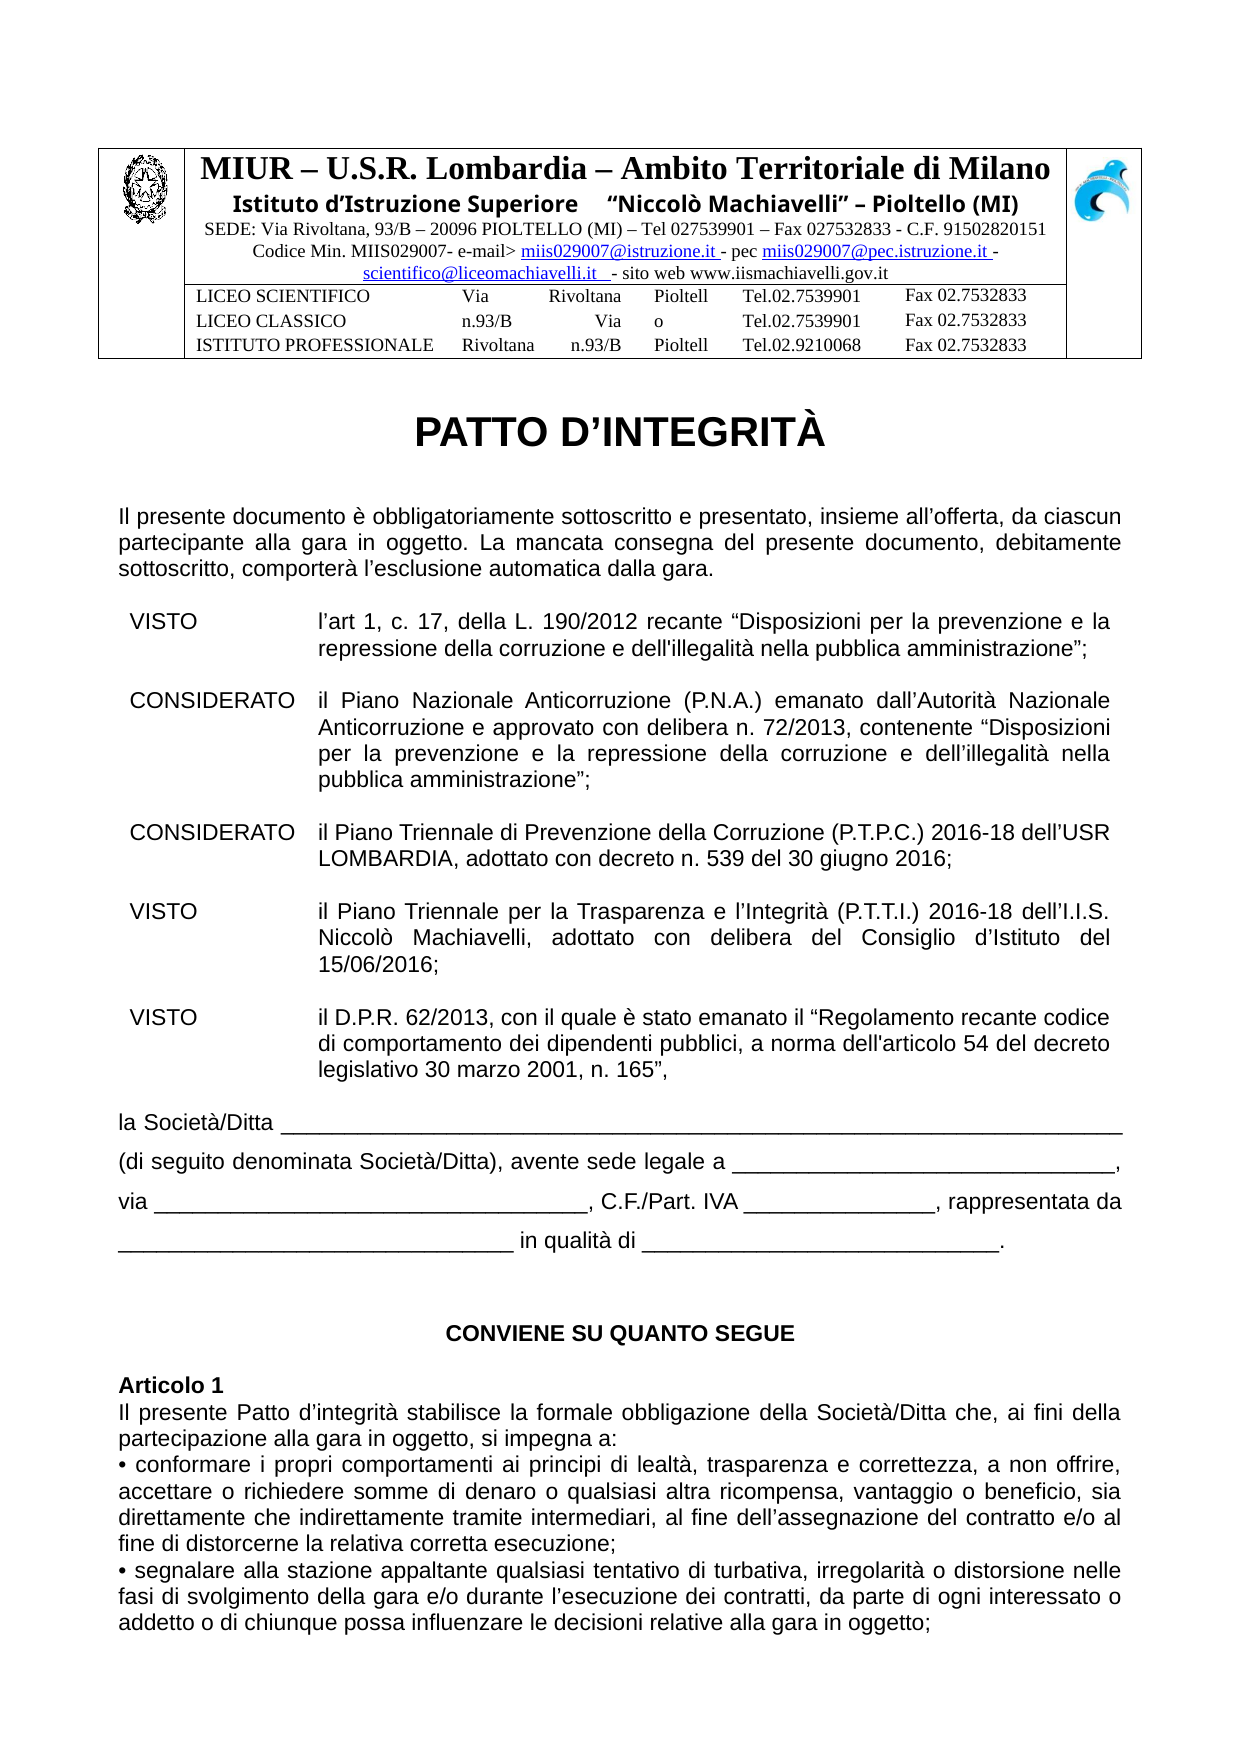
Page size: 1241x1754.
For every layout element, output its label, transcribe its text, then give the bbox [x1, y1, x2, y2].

table_header MIUR – U.S.R. Lombardia – Ambito Territoriale di Milano Istituto d’Istruzione Superiore “Niccolò Machiavelli” – Pioltello (MI) SEDE: Via Rivoltana, 93/B – 20096 PIOLTELLO (MI) – Tel 027539901 – Fax 027532833 - C.F. 91502820151 Codice Min. MIIS029007- e-mail> miis029007@istruzione.it - pec miis029007@pec.istruzione.it - scientifico@liceomachiavelli.it - sito web www.iismachiavelli.gov.it [185, 149, 1066, 284]
table_cell Via Rivoltana n.93/B Via Rivoltana n.93/B Via Milano 1/A [448, 285, 637, 358]
table_cell Fax 02.7532833 Fax 02.7532833 Fax 02.7532833 [887, 285, 1066, 358]
table_cell il D.P.R. 62/2013, con il quale è stato emanato il “Regolamento recante codice di comportamento dei dipendenti pubblici, a norma dell'articolo 54 del decreto legislativo 30 marzo 2001, n. 165”, [307, 1004, 1122, 1109]
table_header l’art 1, c. 17, della L. 190/2012 recante “Disposizioni per la prevenzione e la repressione della corruzione e dell'illegalità nella pubblica amministrazione”; [307, 608, 1122, 687]
text CONVIENE SU QUANTO SEGUE [118, 1319, 1122, 1346]
text Articolo 1 [118, 1372, 1122, 1398]
text Il presente documento è obbligatoriamente sottoscritto e presentato, insieme all’offerta, da ciascun partecipante alla gara in oggetto. La mancata consegna del presente documento, debitamente sottoscritto, comporterà l’esclusione automatica dalla gara. [118, 503, 1122, 582]
text PATTO D’INTEGRITÀ [118, 407, 1122, 455]
table_cell CONSIDERATO [118, 819, 307, 898]
table_cell Tel.02.7539901 Tel.02.7539901 Tel.02.92100686 [729, 285, 887, 358]
table_header VISTO [118, 608, 307, 687]
table_header [1067, 149, 1141, 358]
table_cell Pioltello Pioltello Pioltello [638, 285, 729, 358]
picture [113, 148, 178, 229]
table_header [99, 149, 184, 358]
table_cell il Piano Triennale per la Trasparenza e l’Integrità (P.T.T.I.) 2016-18 dell’I.I.S. Niccolò Machiavelli, adottato con delibera del Consiglio d’Istituto del 15/06/2016; [307, 898, 1122, 1003]
text • segnalare alla stazione appaltante qualsiasi tentativo di turbativa, irregolarità o distorsione nelle fasi di svolgimento della gara e/o durante l’esecuzione dei contratti, da parte di ogni interessato o addetto o di chiunque possa influenzare le decisioni relative alla gara in oggetto; [118, 1557, 1122, 1636]
picture [1070, 157, 1139, 228]
text • conformare i propri comportamenti ai principi di lealtà, trasparenza e correttezza, a non offrire, accettare o richiedere somme di denaro o qualsiasi altra ricompensa, vantaggio o beneficio, sia direttamente che indirettamente tramite intermediari, al fine dell’assegnazione del contratto e/o al fine di distorcerne la relativa corretta esecuzione; [118, 1451, 1122, 1557]
table_cell CONSIDERATO [118, 687, 307, 819]
text la Società/Ditta __________________________________________________________________ (di seguito denominata Società/Ditta), avente sede legale a ______________________________, via __________________________________, C.F./Part. IVA _______________, rappresentata da _______________________________ in qualità di ____________________________. [118, 1109, 1122, 1254]
table_cell VISTO [118, 898, 307, 1003]
text Il presente Patto d’integrità stabilisce la formale obbligazione della Società/Ditta che, ai fini della partecipazione alla gara in oggetto, si impegna a: [118, 1398, 1122, 1451]
table_cell VISTO [118, 1004, 307, 1109]
table_cell il Piano Nazionale Anticorruzione (P.N.A.) emanato dall’Autorità Nazionale Anticorruzione e approvato con delibera n. 72/2013, contenente “Disposizioni per la prevenzione e la repressione della corruzione e dell’illegalità nella pubblica amministrazione”; [307, 687, 1122, 819]
table_cell il Piano Triennale di Prevenzione della Corruzione (P.T.P.C.) 2016-18 dell’USR LOMBARDIA, adottato con decreto n. 539 del 30 giugno 2016; [307, 819, 1122, 898]
table_cell LICEO SCIENTIFICO LICEO CLASSICO ISTITUTO PROFESSIONALE [185, 285, 447, 358]
